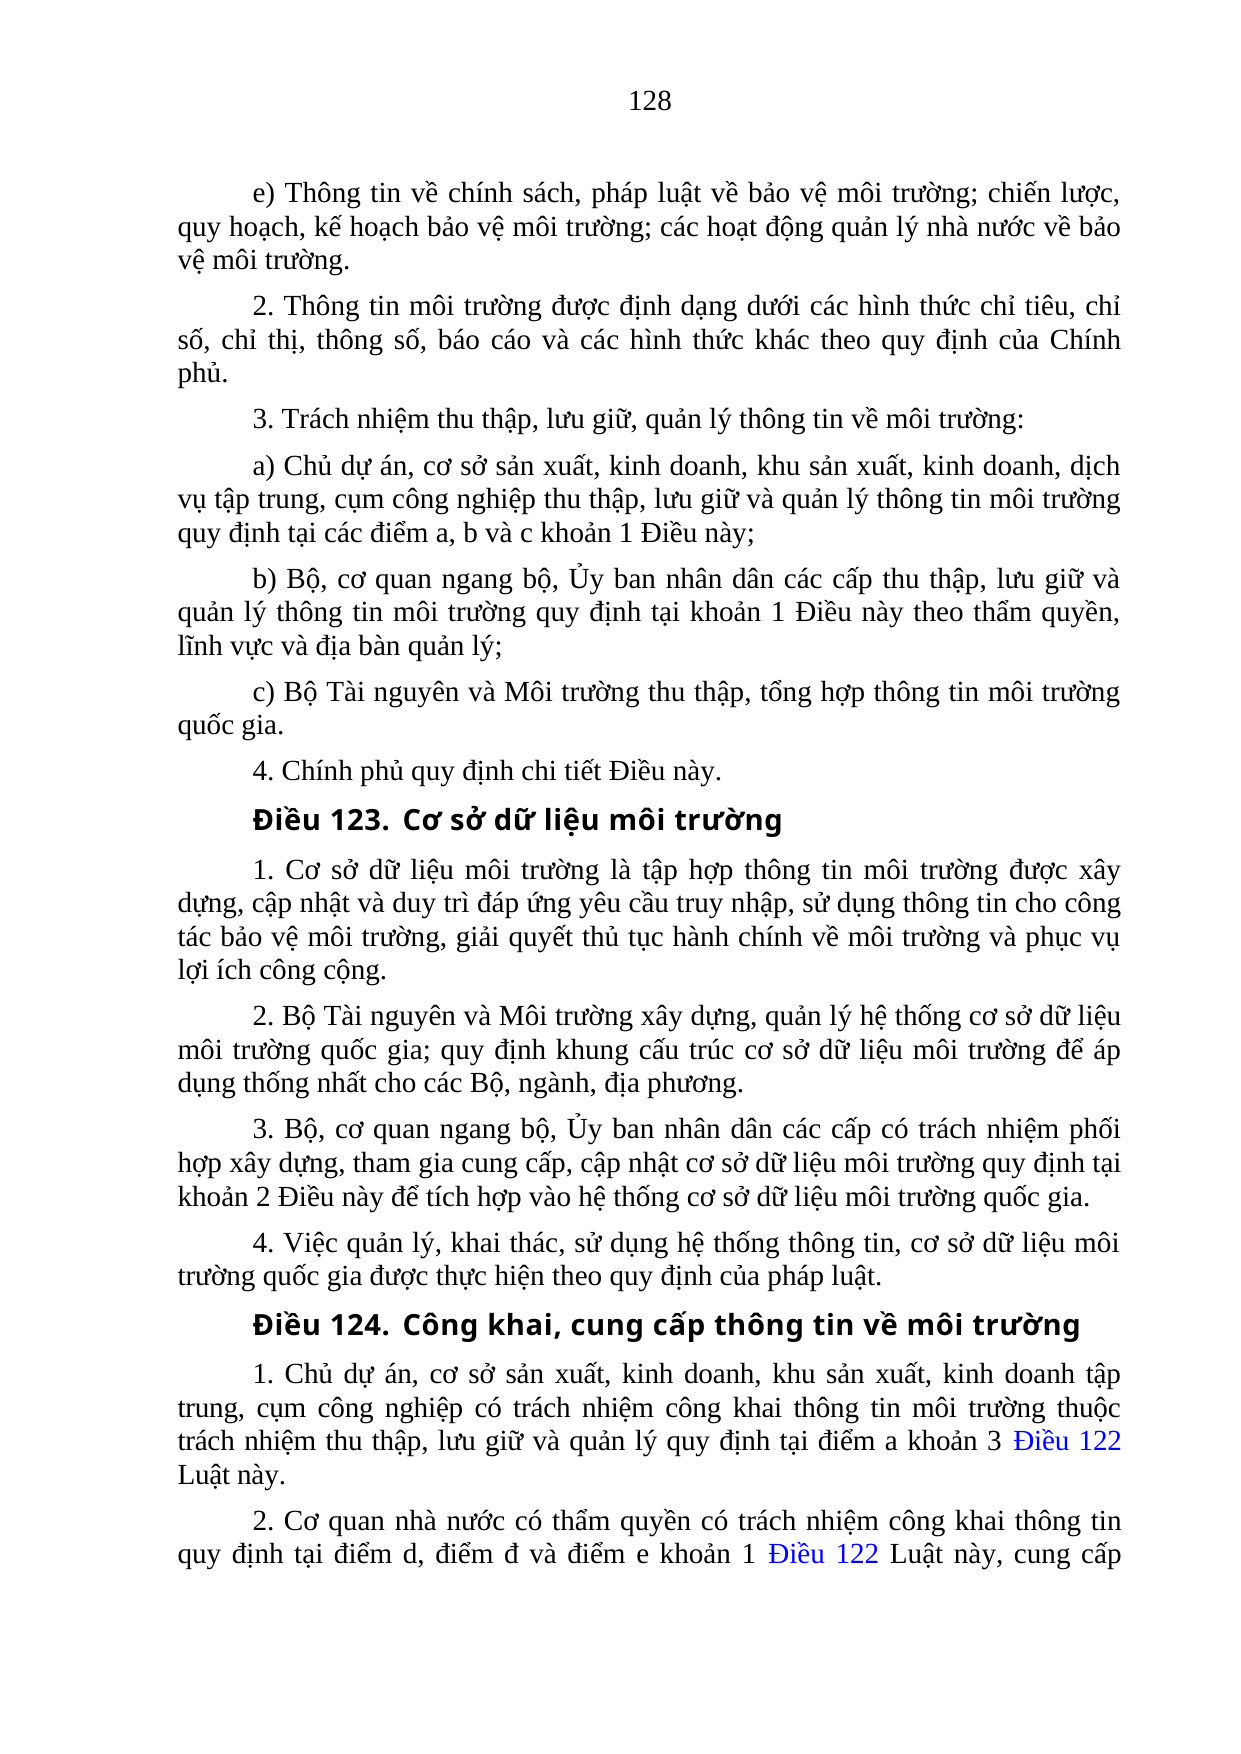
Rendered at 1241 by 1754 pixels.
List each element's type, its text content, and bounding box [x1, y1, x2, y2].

subtitle Cơ sở dữ liệu môi trường [177, 799, 1122, 839]
text 3. Trách nhiệm thu thập, lưu giữ, quản lý thông tin về môi trường: [177, 402, 1122, 435]
text e) Thông tin về chính sách, pháp luật về bảo vệ môi trường; chiến lược, quy hoạch, kế hoạch bảo vệ môi trường; các hoạt động quản lý nhà nước về bảo vệ môi trường. [177, 175, 1122, 276]
text 4. Việc quản lý, khai thác, sử dụng hệ thống thông tin, cơ sở dữ liệu môi trường quốc gia được thực hiện theo quy định của pháp luật. [177, 1225, 1122, 1292]
text 2. Bộ Tài nguyên và Môi trường xây dựng, quản lý hệ thống cơ sở dữ liệu môi trường quốc gia; quy định khung cấu trúc cơ sở dữ liệu môi trường để áp dụng thống nhất cho các Bộ, ngành, địa phương. [177, 998, 1122, 1099]
text 2. Thông tin môi trường được định dạng dưới các hình thức chỉ tiêu, chỉ số, chỉ thị, thông số, báo cáo và các hình thức khác theo quy định của Chính phủ. [177, 288, 1122, 389]
text 1. Cơ sở dữ liệu môi trường là tập hợp thông tin môi trường được xây dựng, cập nhật và duy trì đáp ứng yêu cầu truy nhập, sử dụng thông tin cho công tác bảo vệ môi trường, giải quyết thủ tục hành chính về môi trường và phục vụ lợi ích công cộng. [177, 852, 1122, 986]
text 3. Bộ, cơ quan ngang bộ, Ủy ban nhân dân các cấp có trách nhiệm phối hợp xây dựng, tham gia cung cấp, cập nhật cơ sở dữ liệu môi trường quy định tại khoản 2 Điều này để tích hợp vào hệ thống cơ sở dữ liệu môi trường quốc gia. [177, 1112, 1122, 1212]
text a) Chủ dự án, cơ sở sản xuất, kinh doanh, khu sản xuất, kinh doanh, dịch vụ tập trung, cụm công nghiệp thu thập, lưu giữ và quản lý thông tin môi trường quy định tại các điểm a, b và c khoản 1 Điều này; [177, 448, 1122, 548]
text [177, 1503, 1122, 1570]
text b) Bộ, cơ quan ngang bộ, Ủy ban nhân dân các cấp thu thập, lưu giữ và quản lý thông tin môi trường quy định tại khoản 1 Điều này theo thẩm quyền, lĩnh vực và địa bàn quản lý; [177, 561, 1122, 661]
text c) Bộ Tài nguyên và Môi trường thu thập, tổng hợp thông tin môi trường quốc gia. [177, 674, 1122, 741]
text 1. Chủ dự án, cơ sở sản xuất, kinh doanh, khu sản xuất, kinh doanh tập trung, cụm công nghiệp có trách nhiệm công khai thông tin môi trường thuộc trách nhiệm thu thập, lưu giữ và quản lý quy định tại điểm a khoản 3 Điều 122 Luật này. [177, 1356, 1122, 1491]
subtitle Công khai, cung cấp thông tin về môi trường [177, 1304, 1122, 1344]
text 4. Chính phủ quy định chi tiết Điều này. [177, 753, 1122, 787]
